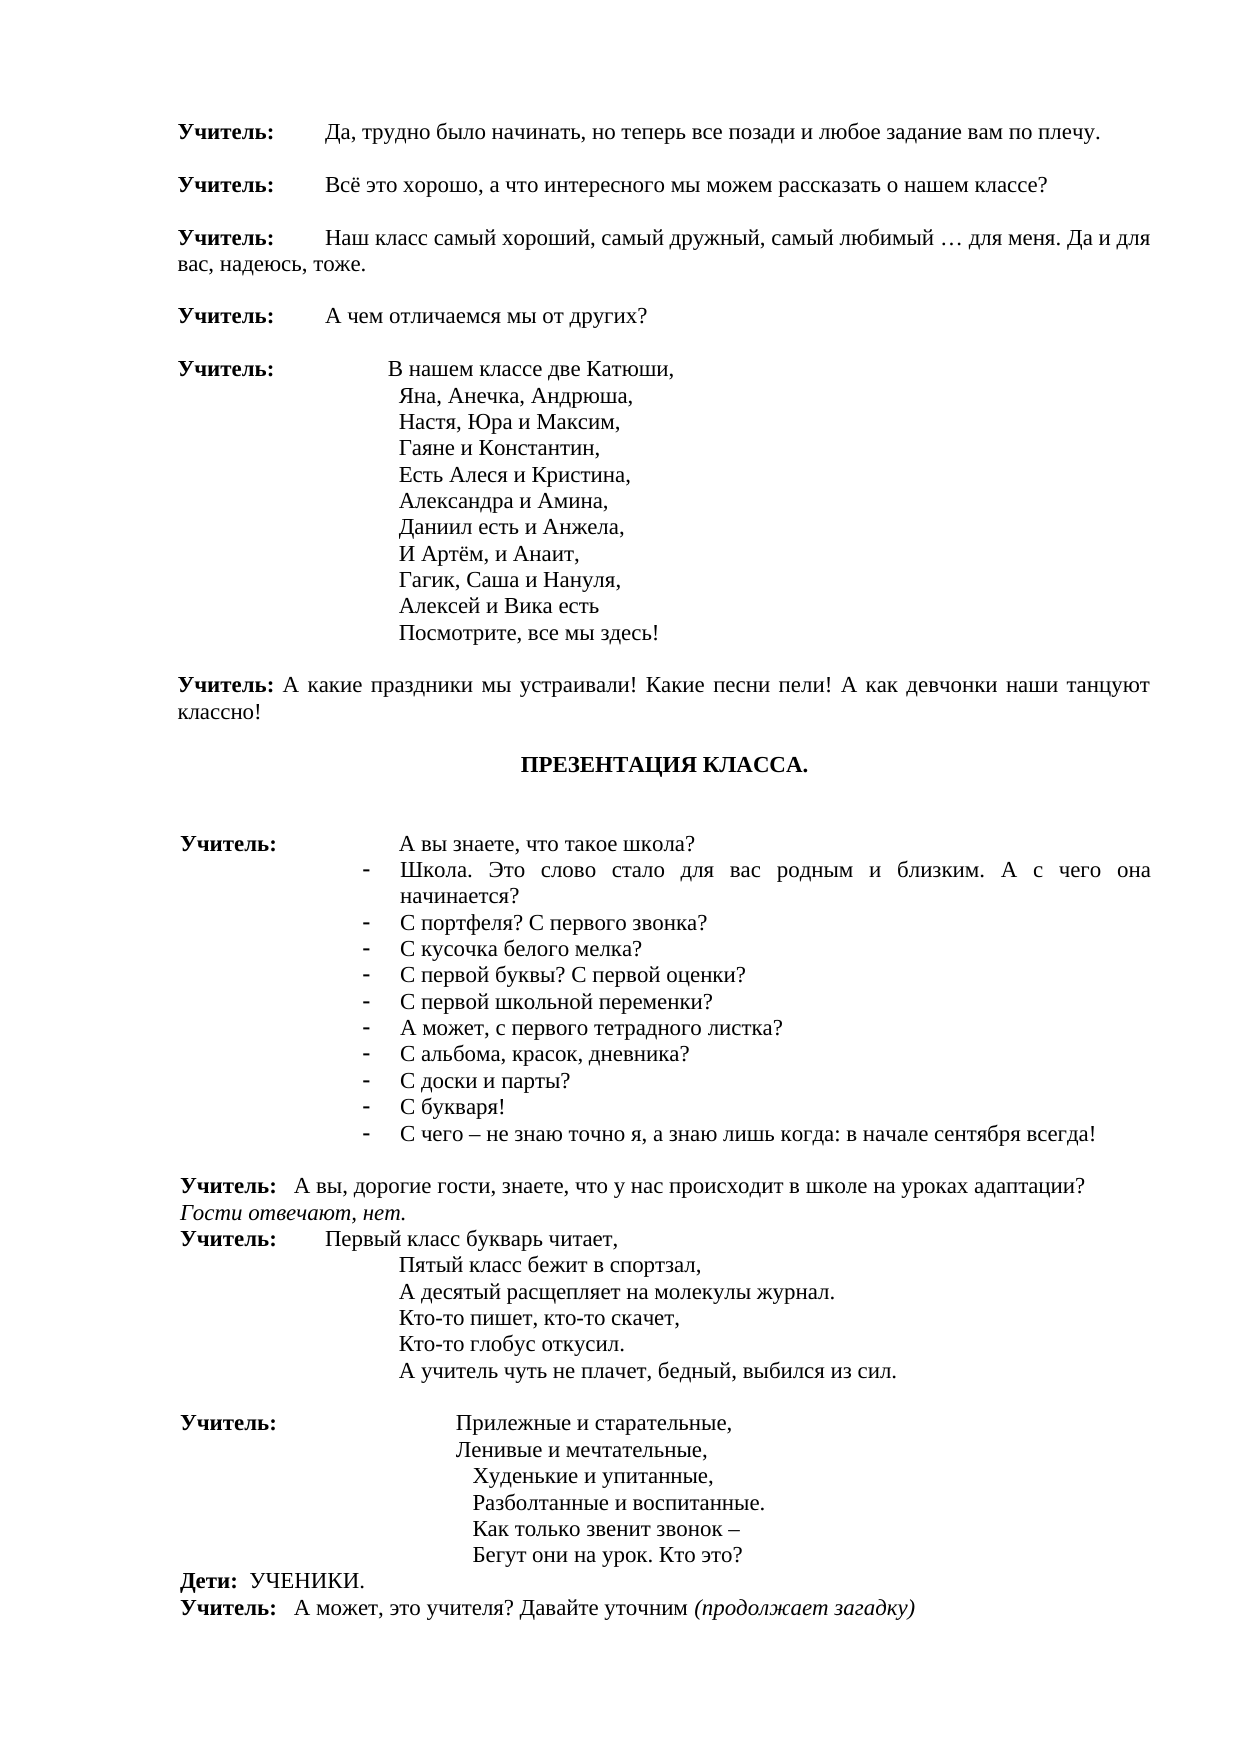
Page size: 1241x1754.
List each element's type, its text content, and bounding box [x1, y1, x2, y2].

list А может, с первого тетрадного листка? [362, 1014, 1152, 1041]
text Ленивые и мечтательные, [177, 1436, 1152, 1462]
list С портфеля? С первого звонка? [362, 909, 1152, 935]
list С альбома, красок, дневника? [362, 1041, 1152, 1067]
text Учитель: Первый класс букварь читает, [177, 1225, 1152, 1251]
list С первой буквы? С первой оценки? [362, 961, 1152, 988]
text Даниил есть и Анжела, [177, 513, 1152, 540]
list С кусочка белого мелка? [362, 935, 1152, 961]
text Александра и Амина, [177, 487, 1152, 513]
text Учитель: Прилежные и старательные, [177, 1409, 1152, 1436]
text Как только звенит звонок – [177, 1515, 1152, 1541]
text Учитель: А чем отличаемся мы от других? [177, 303, 1152, 329]
text Алексей и Вика есть [177, 592, 1152, 619]
text Дети: УЧЕНИКИ. [177, 1568, 1152, 1594]
list С доски и парты? [362, 1067, 1152, 1093]
text Учитель: А какие праздники мы устраивали! Какие песни пели! А как девчонки наши танцуют классно! [177, 672, 1152, 724]
text Учитель: А может, это учителя? Давайте уточним (продолжает загадку) [177, 1594, 1152, 1620]
text А десятый расщепляет на молекулы журнал. [177, 1278, 1152, 1304]
text Худенькие и упитанные, [177, 1462, 1152, 1488]
text Гаяне и Константин, [177, 434, 1152, 461]
list С первой школьной переменки? [362, 988, 1152, 1014]
text Учитель: Да, трудно было начинать, но теперь все позади и любое задание вам по плечу. [177, 118, 1152, 144]
text Настя, Юра и Максим, [177, 408, 1152, 434]
text Кто-то пишет, кто-то скачет, [177, 1304, 1152, 1330]
text Бегут они на урок. Кто это? [177, 1541, 1152, 1568]
text Гагик, Саша и Нануля, [177, 566, 1152, 592]
text И Артём, и Анаит, [177, 540, 1152, 566]
text Учитель: Всё это хорошо, а что интересного мы можем рассказать о нашем классе? [177, 171, 1152, 197]
list Школа. Это слово стало для вас родным и близким. А с чего она начинается? [362, 856, 1152, 909]
text Есть Алеся и Кристина, [177, 461, 1152, 487]
text Яна, Анечка, Андрюша, [177, 382, 1152, 408]
text Гости отвечают, нет. [177, 1199, 1152, 1225]
text Кто-то глобус откусил. [177, 1330, 1152, 1357]
list С чего – не знаю точно я, а знаю лишь когда: в начале сентября всегда! [362, 1119, 1152, 1146]
text Разболтанные и воспитанные. [177, 1488, 1152, 1515]
text Учитель: В нашем классе две Катюши, [177, 355, 1152, 382]
list С букваря! [362, 1093, 1152, 1119]
text А учитель чуть не плачет, бедный, выбился из сил. [177, 1357, 1152, 1383]
text Пятый класс бежит в спортзал, [177, 1251, 1152, 1278]
text Посмотрите, все мы здесь! [177, 619, 1152, 645]
text Учитель: А вы знаете, что такое школа? [177, 830, 1152, 856]
text Учитель: Наш класс самый хороший, самый дружный, самый любимый … для меня. Да и для вас, надеюсь, тоже. [177, 223, 1152, 276]
text ПРЕЗЕНТАЦИЯ КЛАССА. [177, 751, 1152, 777]
text Учитель: А вы, дорогие гости, знаете, что у нас происходит в школе на уроках адаптации? [177, 1172, 1152, 1199]
